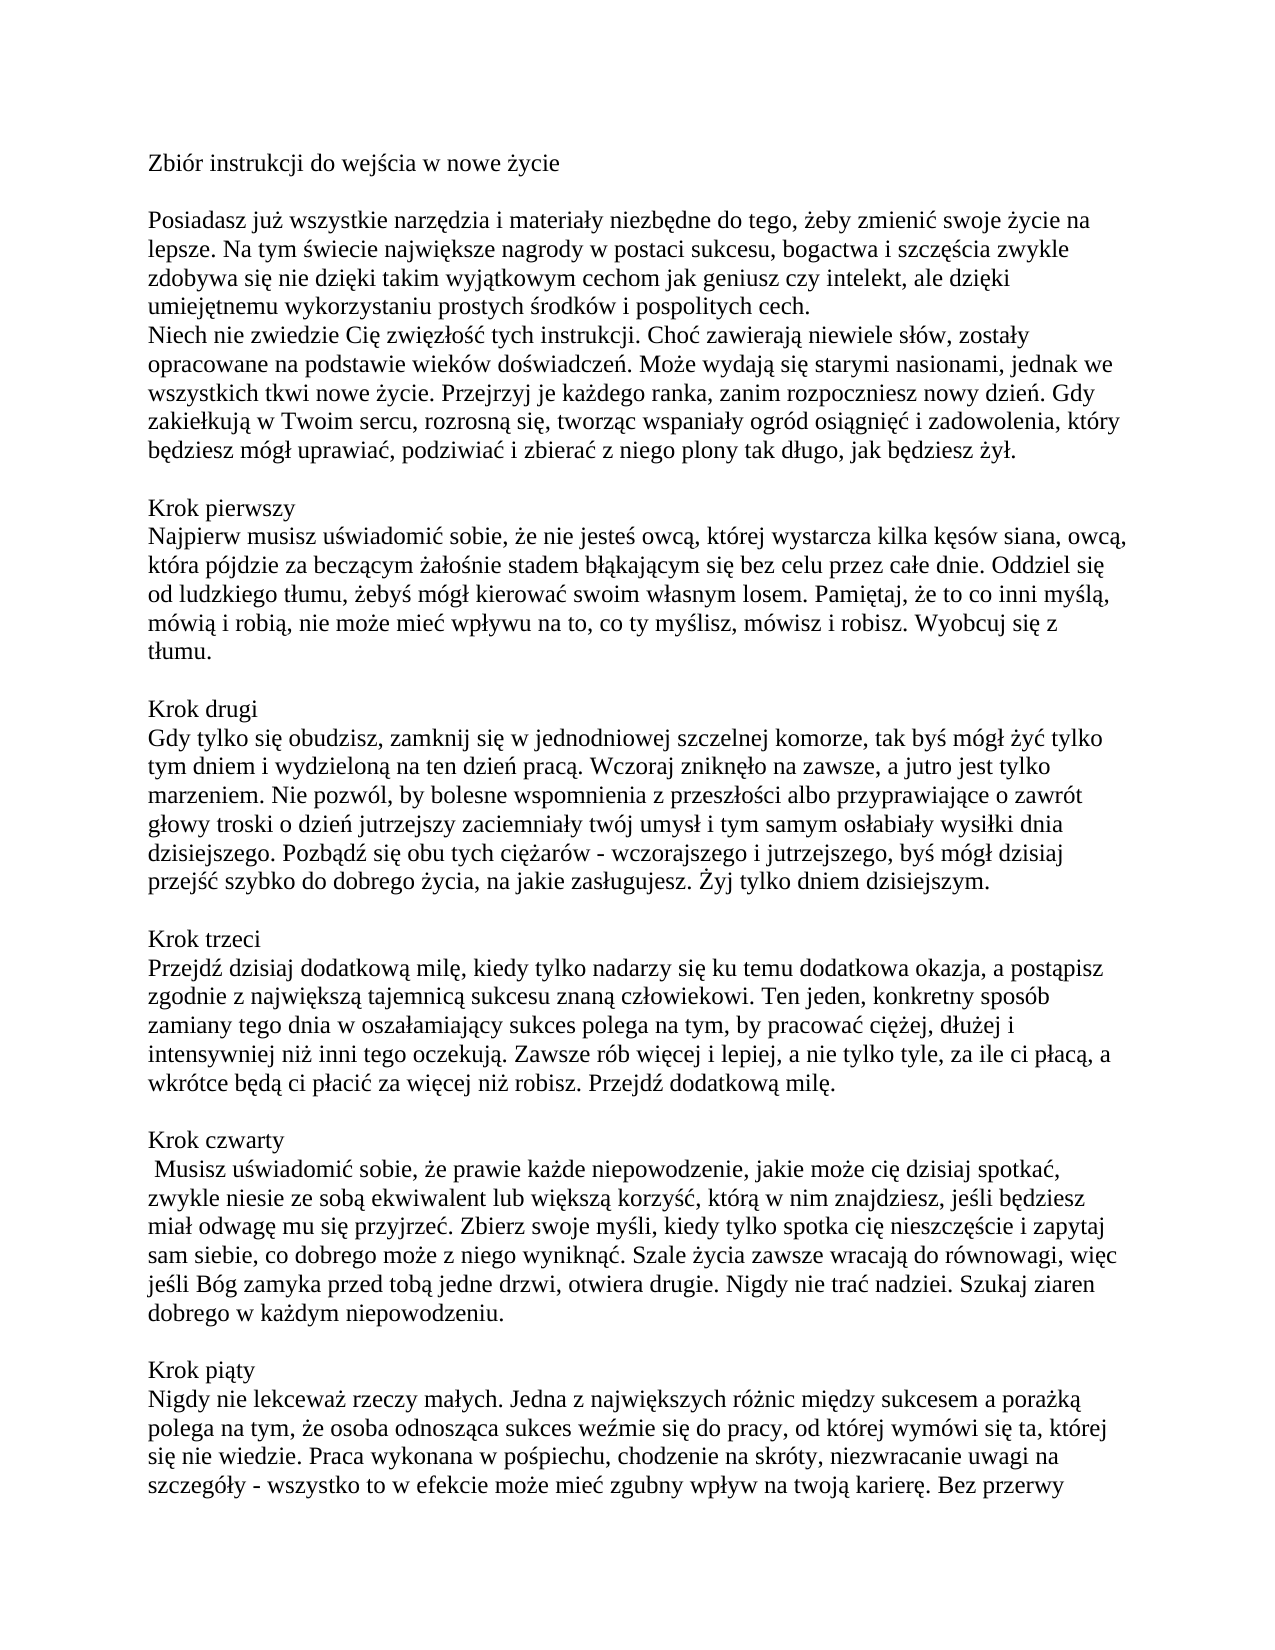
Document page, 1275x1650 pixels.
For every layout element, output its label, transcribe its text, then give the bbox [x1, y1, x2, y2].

text Najpierw musisz uświadomić sobie, że nie jesteś owcą, której wystarcza kilka kęsów siana, owcą, która pójdzie za beczącym żałośnie stadem błąkającym się bez celu przez całe dnie. Oddziel się od ludzkiego tłumu, żebyś mógł kierować swoim własnym losem. Pamiętaj, że to co inni myślą, mówią i robią, nie może mieć wpływu na to, co ty myślisz, mówisz i robisz. Wyobcuj się z tłumu. [148, 521, 1127, 665]
text Zbiór instrukcji do wejścia w nowe życie [148, 148, 1127, 176]
text Krok drugi [148, 694, 1127, 723]
text Krok piąty [148, 1355, 1127, 1384]
text Niech nie zwiedzie Cię zwięzłość tych instrukcji. Choć zawierają niewiele słów, zostały opracowane na podstawie wieków doświadczeń. Może wydają się starymi nasionami, jednak we wszystkich tkwi nowe życie. Przejrzyj je każdego ranka, zanim rozpoczniesz nowy dzień. Gdy zakiełkują w Twoim sercu, rozrosną się, tworząc wspaniały ogród osiągnięć i zadowolenia, który będziesz mógł uprawiać, podziwiać i zbierać z niego plony tak długo, jak będziesz żył. [148, 320, 1127, 464]
text Przejdź dzisiaj dodatkową milę, kiedy tylko nadarzy się ku temu dodatkowa okazja, a postąpisz zgodnie z największą tajemnicą sukcesu znaną człowiekowi. Ten jeden, konkretny sposób zamiany tego dnia w oszałamiający sukces polega na tym, by pracować ciężej, dłużej i intensywniej niż inni tego oczekują. Zawsze rób więcej i lepiej, a nie tylko tyle, za ile ci płacą, a wkrótce będą ci płacić za więcej niż robisz. Przejdź dodatkową milę. [148, 953, 1127, 1096]
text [148, 1384, 1127, 1499]
text Musisz uświadomić sobie, że prawie każde niepowodzenie, jakie może cię dzisiaj spotkać, zwykle niesie ze sobą ekwiwalent lub większą korzyść, którą w nim znajdziesz, jeśli będziesz miał odwagę mu się przyjrzeć. Zbierz swoje myśli, kiedy tylko spotka cię nieszczęście i zapytaj sam siebie, co dobrego może z niego wyniknąć. Szale życia zawsze wracają do równowagi, więc jeśli Bóg zamyka przed tobą jedne drzwi, otwiera drugie. Nigdy nie trać nadziei. Szukaj ziaren dobrego w każdym niepowodzeniu. [148, 1154, 1127, 1326]
text Posiadasz już wszystkie narzędzia i materiały niezbędne do tego, żeby zmienić swoje życie na lepsze. Na tym świecie największe nagrody w postaci sukcesu, bogactwa i szczęścia zwykle zdobywa się nie dzięki takim wyjątkowym cechom jak geniusz czy intelekt, ale dzięki umiejętnemu wykorzystaniu prostych środków i pospolitych cech. [148, 205, 1127, 320]
text Krok pierwszy [148, 493, 1127, 521]
text Krok trzeci [148, 924, 1127, 953]
text Krok czwarty [148, 1125, 1127, 1154]
text Gdy tylko się obudzisz, zamknij się w jednodniowej szczelnej komorze, tak byś mógł żyć tylko tym dniem i wydzieloną na ten dzień pracą. Wczoraj zniknęło na zawsze, a jutro jest tylko marzeniem. Nie pozwól, by bolesne wspomnienia z przeszłości albo przyprawiające o zawrót głowy troski o dzień jutrzejszy zaciemniały twój umysł i tym samym osłabiały wysiłki dnia dzisiejszego. Pozbądź się obu tych ciężarów - wczorajszego i jutrzejszego, byś mógł dzisiaj przejść szybko do dobrego życia, na jakie zasługujesz. Żyj tylko dniem dzisiejszym. [148, 723, 1127, 895]
